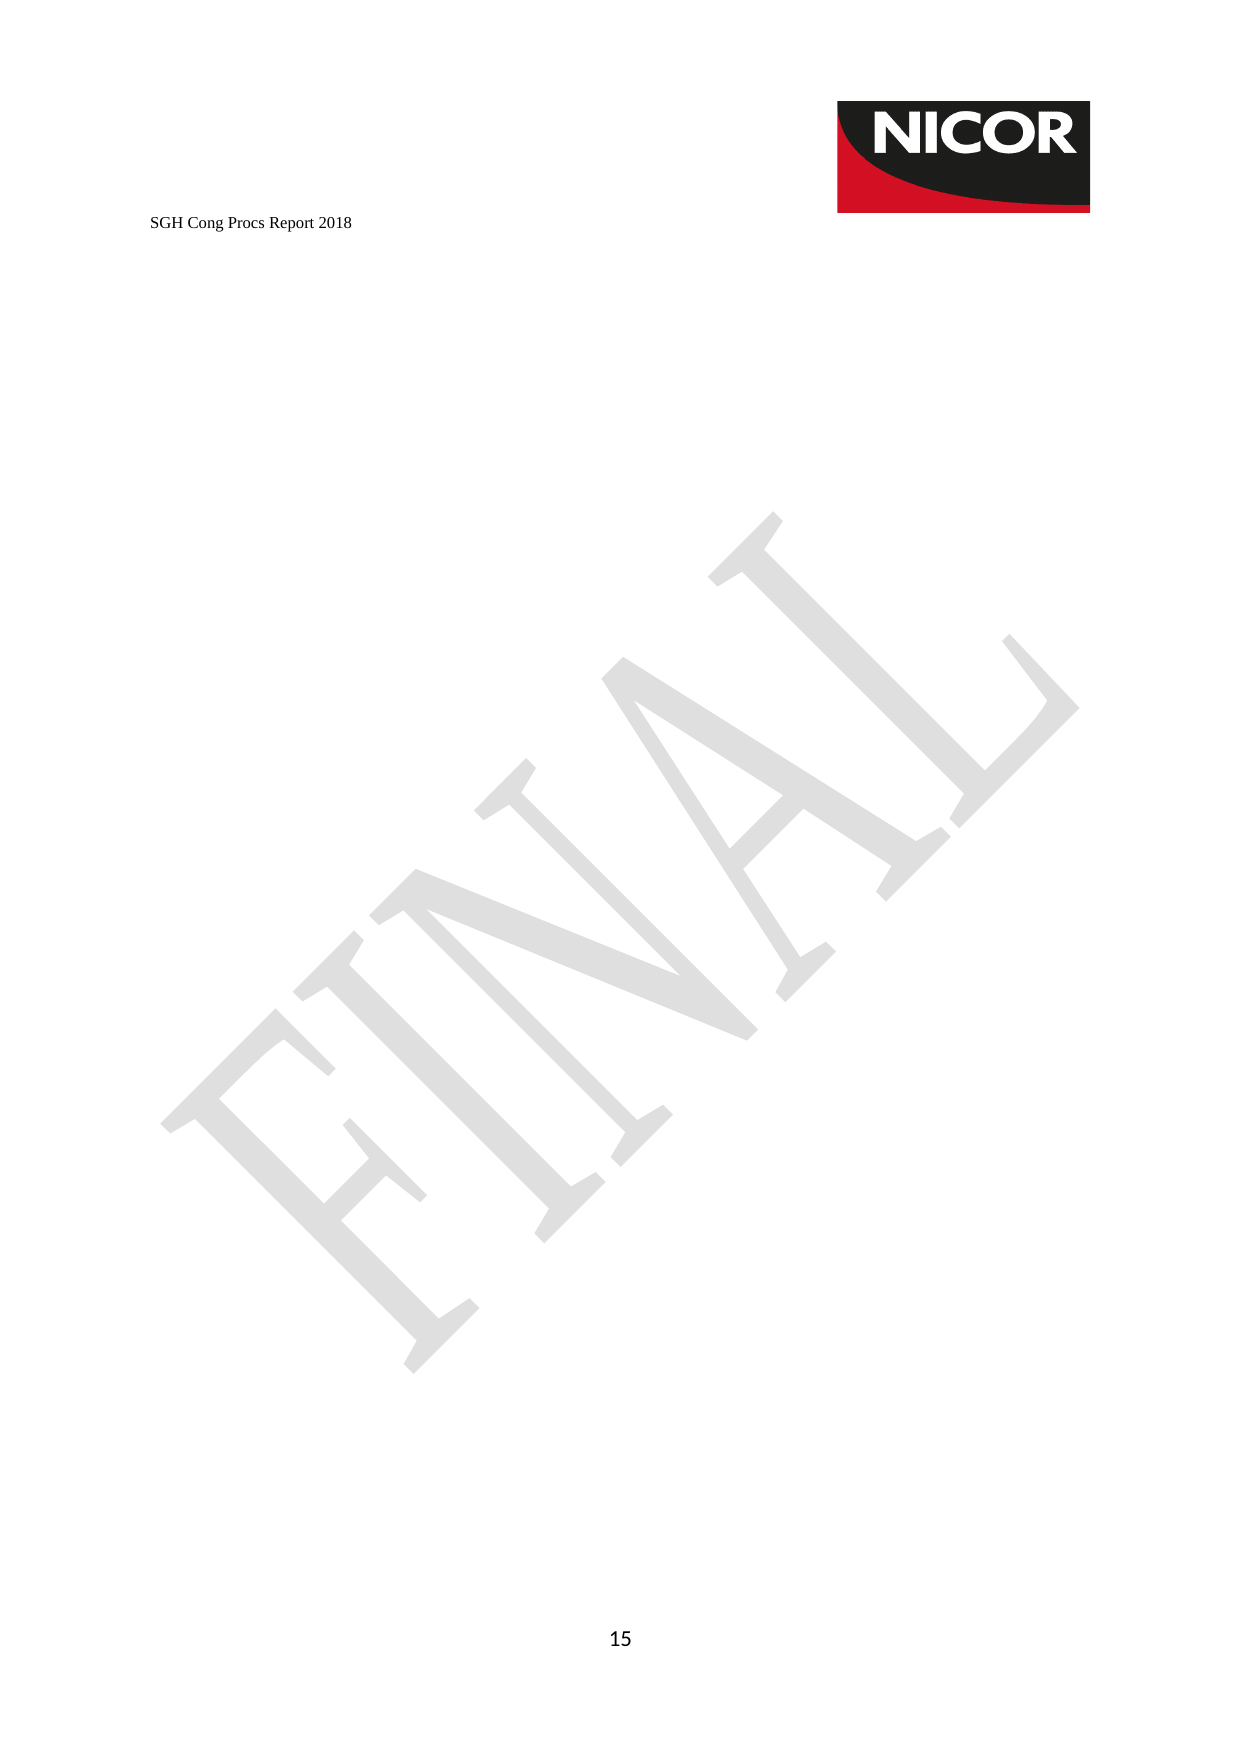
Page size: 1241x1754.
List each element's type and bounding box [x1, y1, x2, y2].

picture [837, 101, 1091, 213]
